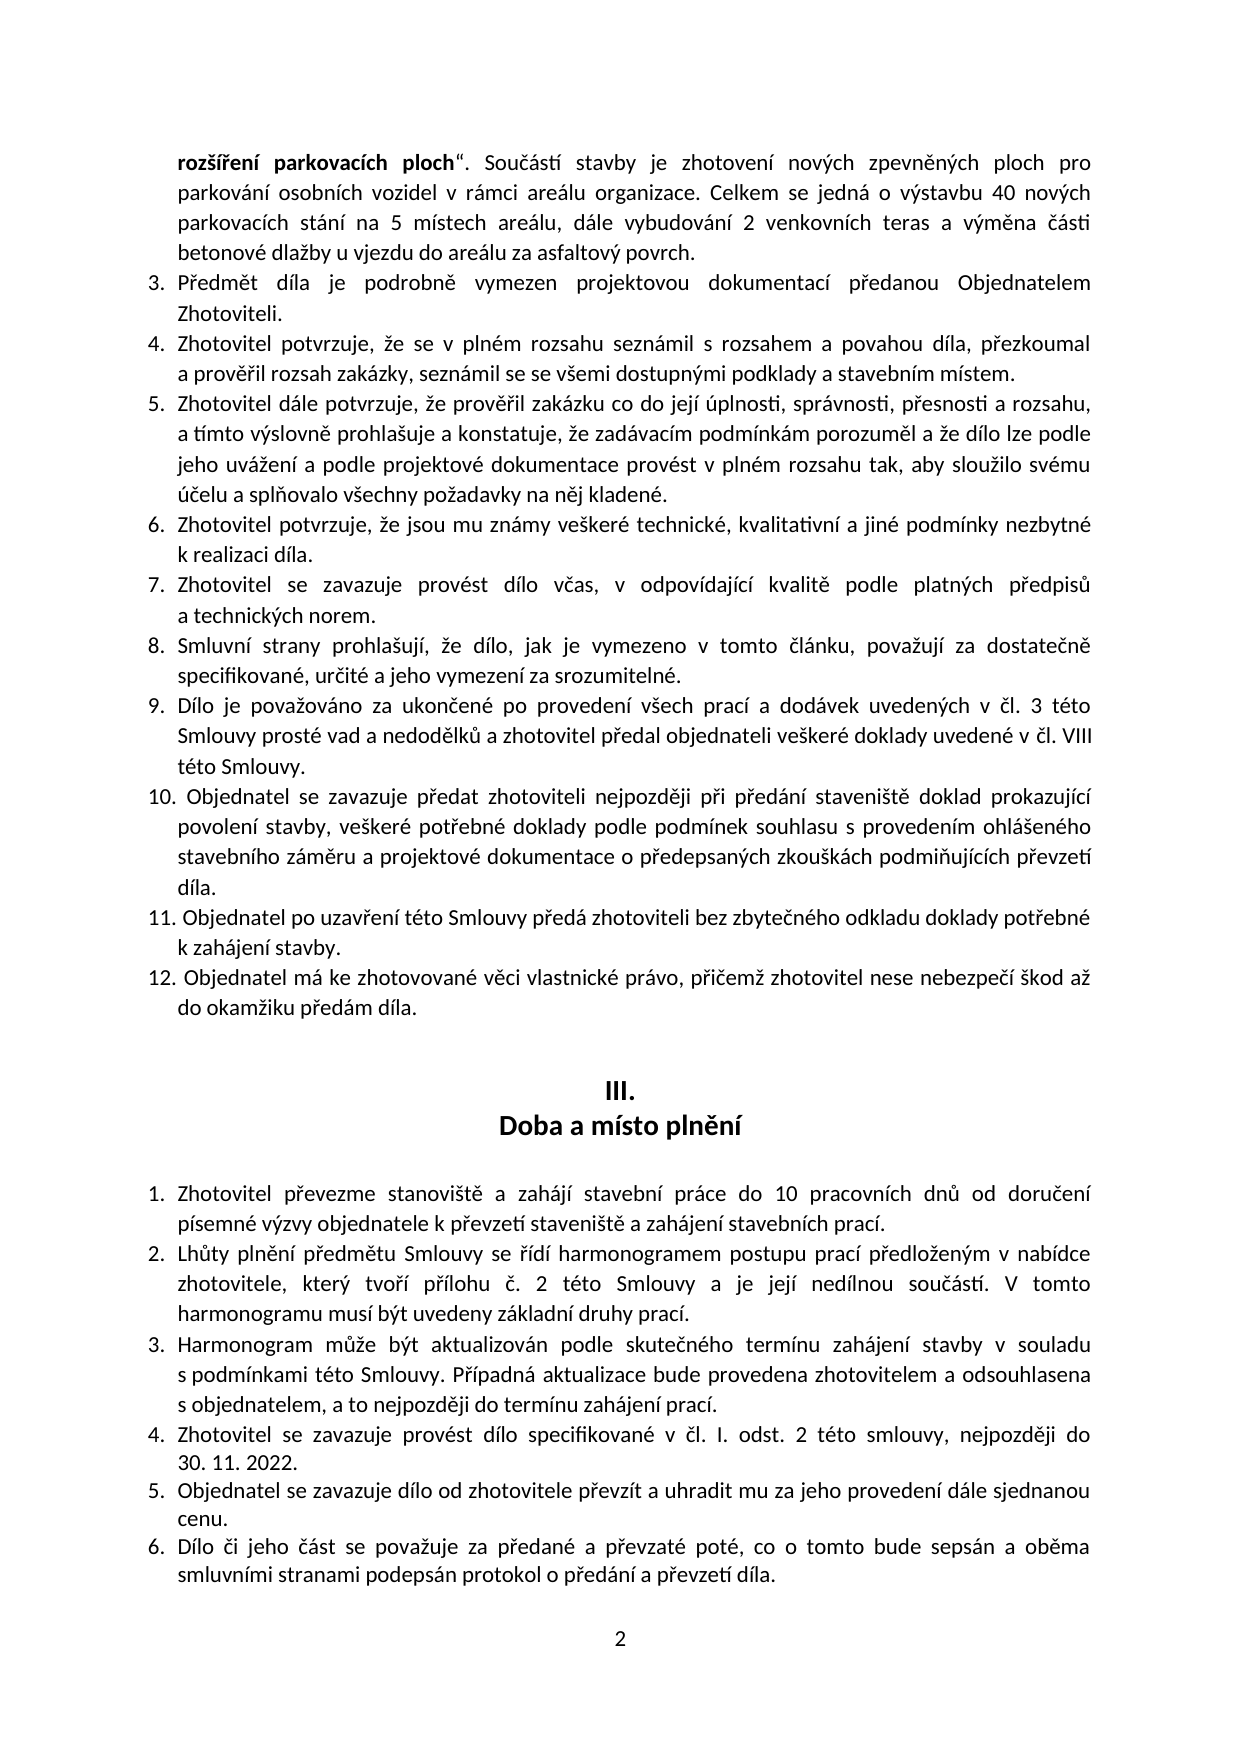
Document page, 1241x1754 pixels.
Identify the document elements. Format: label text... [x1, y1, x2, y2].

list Zhotovitel potvrzuje, že se v plném rozsahu seznámil s rozsahem a povahou díla, přezkoumal a prověřil rozsah zakázky, seznámil se se všemi dostupnými podklady a stavebním místem. [148, 329, 1093, 387]
list Dílo je považováno za ukončené po provedení všech prací a dodávek uvedených v čl. 3 této Smlouvy prosté vad a nedodělků a zhotovitel předal objednateli veškeré doklady uvedené v čl. VIII této Smlouvy. [148, 691, 1093, 780]
list Zhotovitel potvrzuje, že jsou mu známy veškeré technické, kvalitativní a jiné podmínky nezbytné k realizaci díla. [148, 510, 1093, 568]
list Předmět díla je podrobně vymezen projektovou dokumentací předanou Objednatelem Zhotoviteli. [148, 268, 1093, 327]
list Smluvní strany prohlašují, že dílo, jak je vymezeno v tomto článku, považují za dostatečně specifikované, určité a jeho vymezení za srozumitelné. [148, 631, 1093, 689]
list Objednatel se zavazuje předat zhotoviteli nejpozději při předání staveniště doklad prokazující povolení stavby, veškeré potřebné doklady podle podmínek souhlasu s provedením ohlášeného stavebního záměru a projektové dokumentace o předepsaných zkouškách podmiňujících převzetí díla. [148, 782, 1093, 901]
list Zhotovitel dále potvrzuje, že prověřil zakázku co do její úplnosti, správnosti, přesnosti a rozsahu, a tímto výslovně prohlašuje a konstatuje, že zadávacím podmínkám porozuměl a že dílo lze podle jeho uvážení a podle projektové dokumentace provést v plném rozsahu tak, aby sloužilo svému účelu a splňovalo všechny požadavky na něj kladené. [148, 389, 1093, 508]
list Zhotovitel převezme stanoviště a zahájí stavební práce do 10 pracovních dnů od doručení písemné výzvy objednatele k převzetí staveniště a zahájení stavebních prací. [148, 1179, 1093, 1237]
list Harmonogram může být aktualizován podle skutečného termínu zahájení stavby v souladu s podmínkami této Smlouvy. Případná aktualizace bude provedena zhotovitelem a odsouhlasena s objednatelem, a to nejpozději do termínu zahájení prací. [148, 1330, 1093, 1418]
list Dílo či jeho část se považuje za předané a převzaté poté, co o tomto bude sepsán a oběma smluvními stranami podepsán protokol o předání a převzetí díla. [148, 1532, 1093, 1588]
list Objednatel se zavazuje dílo od zhotovitele převzít a uhradit mu za jeho provedení dále sjednanou cenu. [148, 1476, 1093, 1532]
list Objednatel po uzavření této Smlouvy předá zhotoviteli bez zbytečného odkladu doklady potřebné k zahájení stavby. [148, 903, 1093, 961]
subtitle III. [148, 1072, 1093, 1107]
list Zhotovitel se zavazuje provést dílo včas, v odpovídající kvalitě podle platných předpisů a technických norem. [148, 571, 1093, 629]
list Lhůty plnění předmětu Smlouvy se řídí harmonogramem postupu prací předloženým v nabídce zhotovitele, který tvoří přílohu č. 2 této Smlouvy a je její nedílnou součástí. V tomto harmonogramu musí být uvedeny základní druhy prací. [148, 1239, 1093, 1327]
list Objednatel má ke zhotovované věci vlastnické právo, přičemž zhotovitel nese nebezpečí škod až do okamžiku předám díla. [148, 963, 1093, 1021]
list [148, 148, 1093, 266]
subtitle Doba a místo plnění [148, 1107, 1093, 1143]
list Zhotovitel se zavazuje provést dílo specifikované v čl. I. odst. 2 této smlouvy, nejpozději do 30. 11. 2022. [148, 1420, 1093, 1476]
